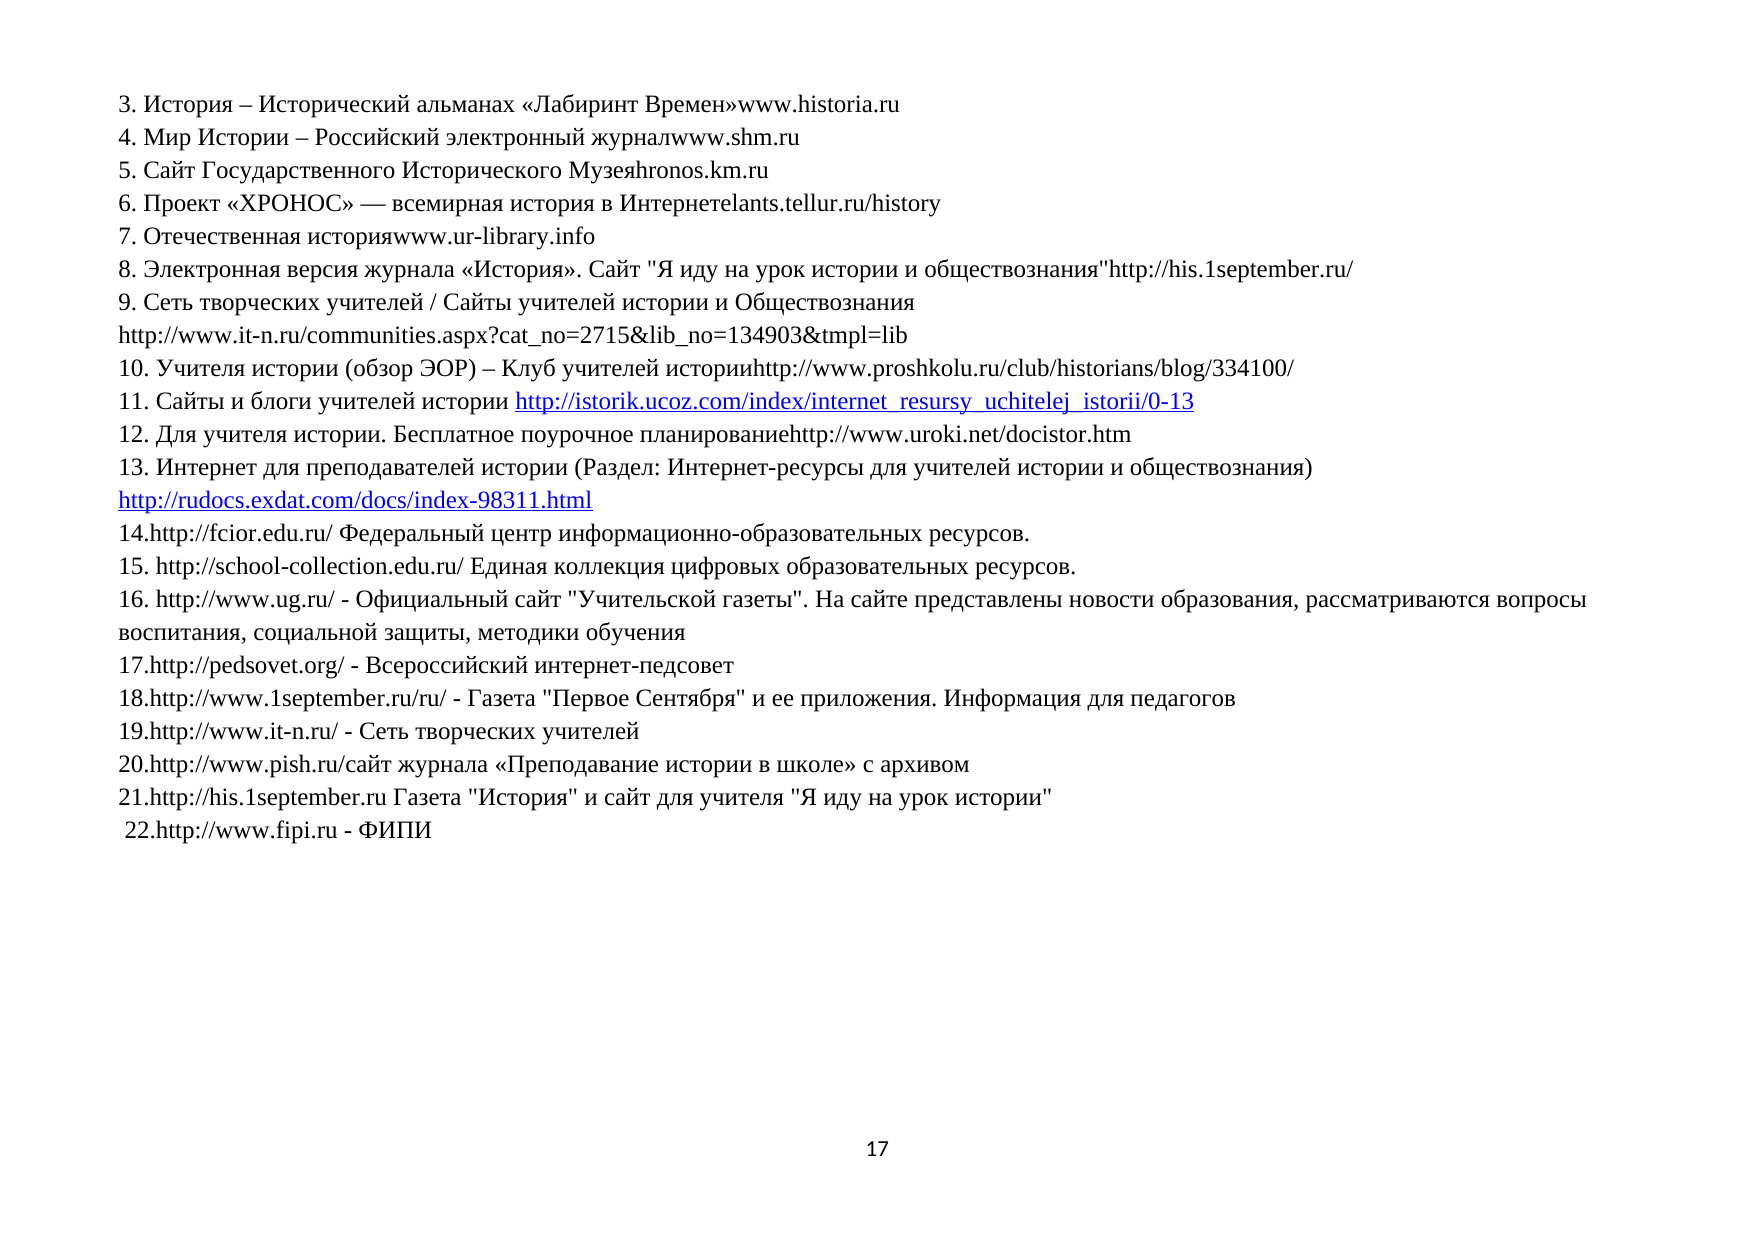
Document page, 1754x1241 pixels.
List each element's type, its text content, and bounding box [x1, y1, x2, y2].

text 6. Проект «ХРОНОС» — всемирная история в Интернетеlants.tellur.ru/history [118, 188, 1636, 216]
text http://rudocs.exdat.com/docs/index-98311.html [118, 485, 1636, 514]
text 21.http://his.1september.ru Газета "История" и сайт для учителя "Я иду на урок истории" [118, 782, 1636, 811]
text 5. Сайт Государственного Исторического Музеяhronos.km.ru [118, 155, 1636, 183]
text 12. Для учителя истории. Бесплатное поурочное планированиеhttp://www.uroki.net/docistor.htm [118, 419, 1636, 448]
text 3. История – Исторический альманах «Лабиринт Времен»www.historia.ru [118, 89, 1636, 117]
text 4. Мир Истории – Российский электронный журналwww.shm.ru [118, 122, 1636, 150]
text 15. http://school-collection.edu.ru/ Единая коллекция цифровых образовательных ресурсов. [118, 551, 1636, 580]
text 17.http://pedsovet.org/ - Всероссийский интернет-педсовет [118, 650, 1636, 679]
text 7. Отечественная историяwww.ur-library.info [118, 221, 1636, 249]
text 10. Учителя истории (обзор ЭОР) – Клуб учителей историиhttp://www.proshkolu.ru/club/historians/blog/334100/ [118, 353, 1636, 382]
text 22.http://www.fipi.ru - ФИПИ [118, 815, 1636, 844]
text http://www.it-n.ru/communities.aspx?cat_no=2715&lib_no=134903&tmpl=lib [118, 320, 1636, 348]
text 14.http://fcior.edu.ru/ Федеральный центр информационно-образовательных ресурсов. [118, 518, 1636, 547]
text 8. Электронная версия журнала «История». Сайт "Я иду на урок истории и обществознания"http://his.1september.ru/ [118, 254, 1636, 282]
text 18.http://www.1september.ru/ru/ - Газета "Первое Сентября" и ее приложения. Информация для педагогов [118, 683, 1636, 712]
text 9. Сеть творческих учителей / Сайты учителей истории и Обществознания [118, 287, 1636, 316]
text 19.http://www.it-n.ru/ - Сеть творческих учителей [118, 716, 1636, 745]
text 20.http://www.pish.ru/сайт журнала «Преподавание истории в школе» с архивом [118, 749, 1636, 778]
text 11. Сайты и блоги учителей истории http://istorik.ucoz.com/index/internet_resursy_uchitelej_istorii/0-13 [118, 386, 1636, 414]
text 16. http://www.ug.ru/ - Официальный сайт "Учительской газеты". На сайте представлены новости образования, рассматриваются вопросы воспитания, социальной защиты, методики обучения [118, 584, 1636, 646]
text 13. Интернет для преподавателей истории (Раздел: Интернет-ресурсы для учителей истории и обществознания) [118, 452, 1636, 481]
